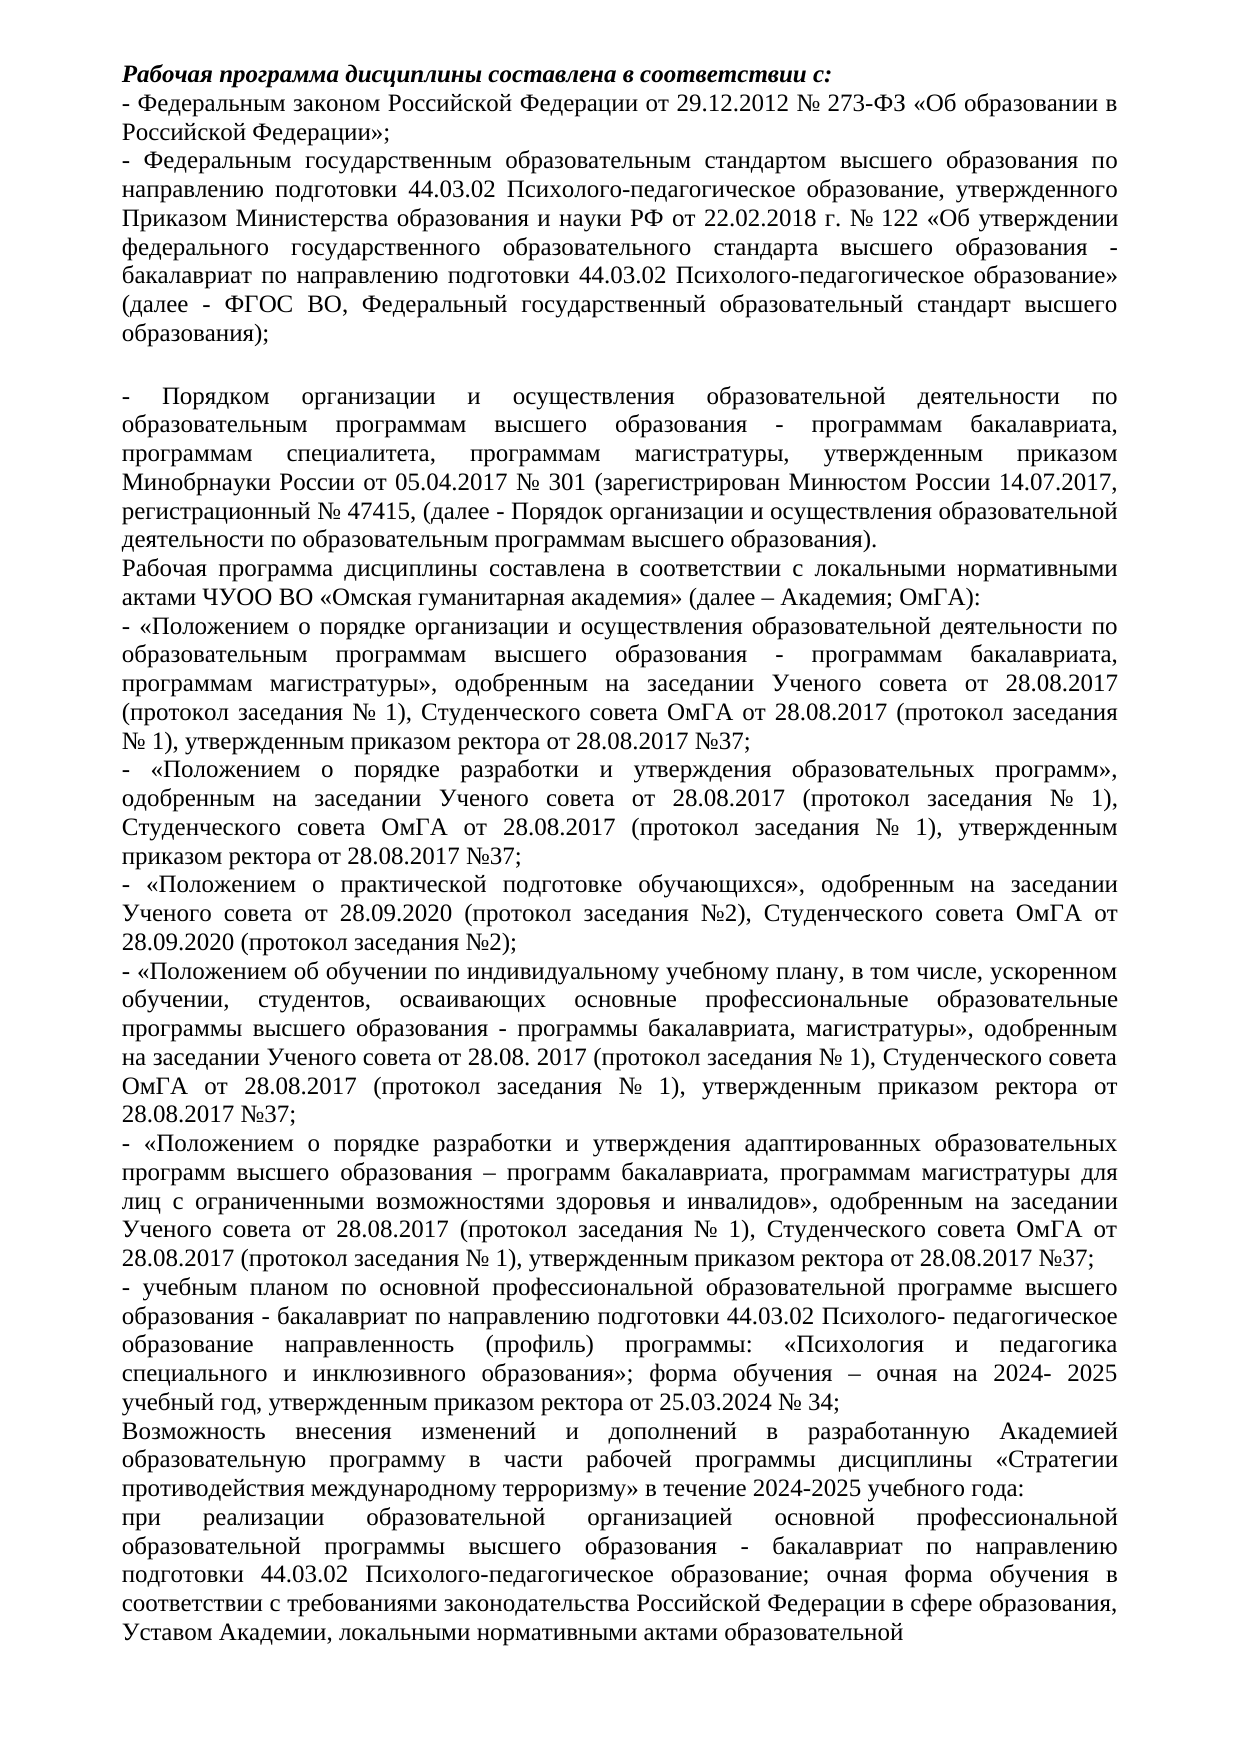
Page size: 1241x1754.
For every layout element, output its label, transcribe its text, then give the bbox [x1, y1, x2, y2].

table_cell - Федеральным законом Российской Федерации от 29.12.2012 № 273-ФЗ «Об образовании в Российской Федерации»; - Федеральным государственным образовательным стандартом высшего образования по направлению подготовки 44.03.02 Психолого-педагогическое образование, утвержденного Приказом Министерства образования и науки РФ от 22.02.2018 г. № 122 «Об утверждении федерального государственного образовательного стандарта высшего образования - бакалавриат по направлению подготовки 44.03.02 Психолого-педагогическое образование» (далее - ФГОС ВО, Федеральный государственный образовательный стандарт высшего образования); - Порядком организации и осуществления образовательной деятельности по образовательным программам высшего образования - программам бакалавриата, программам специалитета, программам магистратуры, утвержденным приказом Минобрнауки России от 05.04.2017 № 301 (зарегистрирован Минюстом России 14.07.2017, регистрационный № 47415, (далее - Порядок организации и осуществления образовательной деятельности по образовательным программам высшего образования). Рабочая программа дисциплины составлена в соответствии с локальными нормативными актами ЧУОО ВО «Омская гуманитарная академия» (далее – Академия; ОмГА): - «Положением о порядке организации и осуществления образовательной деятельности по образовательным программам высшего образования - программам бакалавриата, программам магистратуры», одобренным на заседании Ученого совета от 28.08.2017 (протокол заседания № 1), Студенческого совета ОмГА от 28.08.2017 (протокол заседания № 1), утвержденным приказом ректора от 28.08.2017 №37; - «Положением о порядке разработки и утверждения образовательных программ», одобренным на заседании Ученого совета от 28.08.2017 (протокол заседания № 1), Студенческого совета ОмГА от 28.08.2017 (протокол заседания № 1), утвержденным приказом ректора от 28.08.2017 №37; - «Положением о практической подготовке обучающихся», одобренным на заседании Ученого совета от 28.09.2020 (протокол заседания №2), Студенческого совета ОмГА от 28.09.2020 (протокол заседания №2); - «Положением об обучении по индивидуальному учебному плану, в том числе, ускоренном обучении, студентов, осваивающих основные профессиональные образовательные программы высшего образования - программы бакалавриата, магистратуры», одобренным на заседании Ученого совета от 28.08. 2017 (протокол заседания № 1), Студенческого совета ОмГА от 28.08.2017 (протокол заседания № 1), утвержденным приказом ректора от 28.08.2017 №37; - «Положением о порядке разработки и утверждения адаптированных образовательных программ высшего образования – программ бакалавриата, программам магистратуры для лиц с ограниченными возможностями здоровья и инвалидов», одобренным на заседании Ученого совета от 28.08.2017 (протокол заседания № 1), Студенческого совета ОмГА от 28.08.2017 (протокол заседания № 1), утвержденным приказом ректора от 28.08.2017 №37; - учебным планом по основной профессиональной образовательной программе высшего образования - бакалавриат по направлению подготовки 44.03.02 Психолого- педагогическое образование направленность (профиль) программы: «Психология и педагогика специального и инклюзивного образования»; форма обучения – очная на 2024- 2025 учебный год, утвержденным приказом ректора от 25.03.2024 № 34; Возможность внесения изменений и дополнений в разработанную Академией образовательную программу в части рабочей программы дисциплины «Стратегии противодействия международному терроризму» в течение 2024-2025 учебного года: при реализации образовательной организацией основной профессиональной образовательной программы высшего образования - бакалавриат по направлению подготовки 44.03.02 Психолого-педагогическое образование; очная форма обучения в соответствии с требованиями законодательства Российской Федерации в сфере образования, Уставом Академии, локальными нормативными актами образовательной [118, 88, 1122, 1662]
table_header Рабочая программа дисциплины составлена в соответствии с: [118, 59, 1122, 88]
